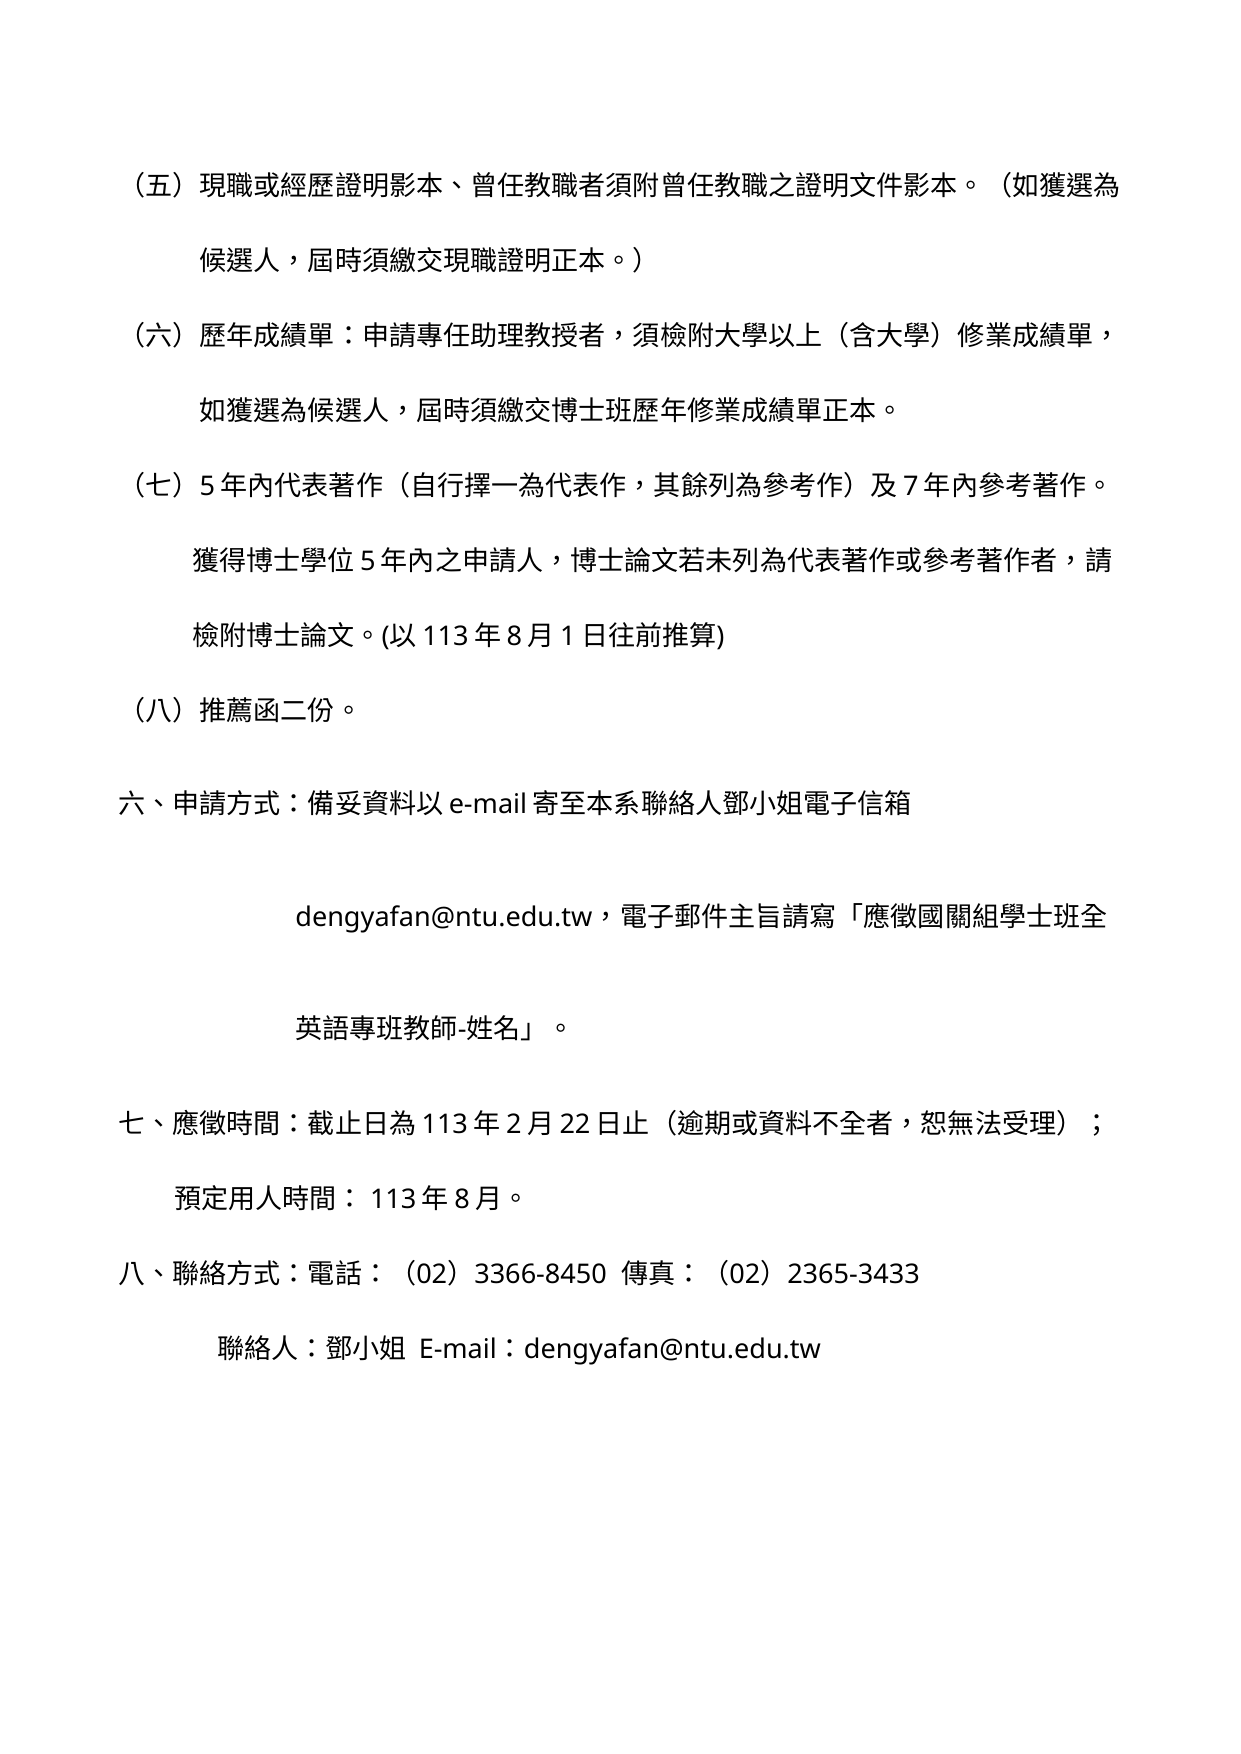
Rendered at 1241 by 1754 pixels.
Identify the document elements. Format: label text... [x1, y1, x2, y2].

text 七、應徵時間：截止日為113年2月22日止（逾期或資料不全者，恕無法受理）；預定用人時間： 113年8月。 [118, 1084, 1122, 1234]
text 六、申請方式：備妥資料以e-mail寄至本系聯絡人鄧小姐電子信箱dengyafan@ntu.edu.tw，電子郵件主旨請寫「應徵國關組學士班全英語專班教師-姓名」。 [118, 764, 1122, 1064]
text （八）推薦函二份。 [118, 671, 1122, 746]
text 聯絡人：鄧小姐 E-mail：dengyafan@ntu.edu.tw [118, 1309, 1122, 1384]
text （六）歷年成績單：申請專任助理教授者，須檢附大學以上（含大學）修業成績單，如獲選為候選人，屆時須繳交博士班歷年修業成績單正本。 [118, 296, 1122, 446]
text （七）5年內代表著作（自行擇一為代表作，其餘列為參考作）及7年內參考著作。獲得博士學位5年內之申請人，博士論文若未列為代表著作或參考著作者，請檢附博士論文。(以113年8月1日往前推算) [118, 446, 1122, 671]
text （五）現職或經歷證明影本、曾任教職者須附曾任教職之證明文件影本。（如獲選為候選人，屆時須繳交現職證明正本。） [118, 146, 1122, 296]
text 八、聯絡方式：電話：（02）3366-8450 傳真：（02）2365-3433 [118, 1234, 1122, 1309]
